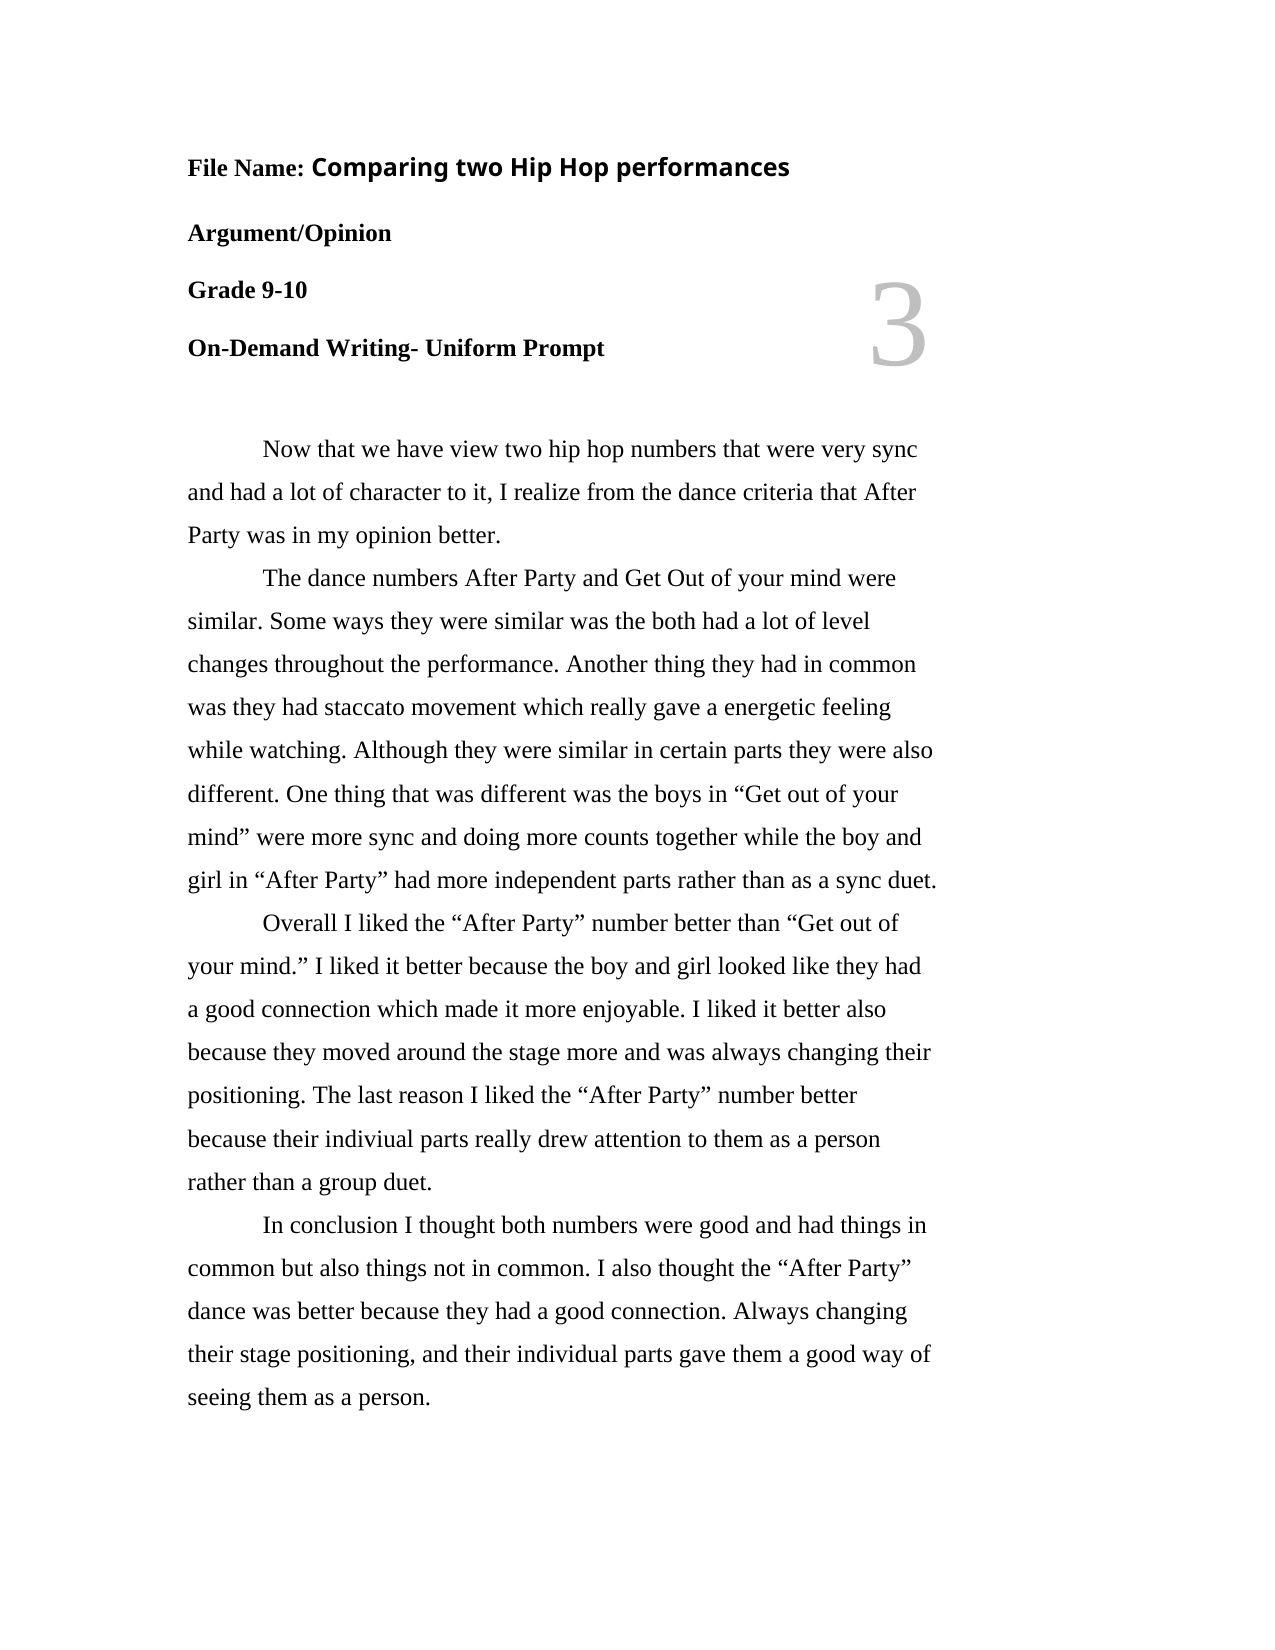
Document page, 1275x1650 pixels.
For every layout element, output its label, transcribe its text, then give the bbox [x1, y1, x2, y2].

text Overall I liked the “After Party” number better than “Get out of your mind.” I liked it better because the boy and girl looked like they had a good connection which made it more enjoyable. I liked it better also because they moved around the stage more and was always changing their positioning. The last reason I liked the “After Party” number better because their indiviual parts really drew attention to them as a person rather than a group duet. [187, 908, 937, 1196]
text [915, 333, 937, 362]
text In conclusion I thought both numbers were good and had things in common but also things not in common. I also thought the “After Party” dance was better because they had a good connection. Always changing their stage positioning, and their individual parts gave them a good way of seeing them as a person. [187, 1210, 937, 1411]
text File Name: Comparing two Hip Hop performances [187, 150, 937, 184]
text Now that we have view two hip hop numbers that were very sync and had a lot of character to it, I realize from the dance criteria that After Party was in my opinion better. [187, 434, 937, 549]
text Grade 9-10 [187, 276, 937, 304]
text The dance numbers After Party and Get Out of your mind were similar. Some ways they were similar was the both had a lot of level changes throughout the performance. Another thing they had in common was they had staccato movement which really gave a energetic feeling while watching. Although they were similar in certain parts they were also different. One thing that was different was the boys in “Get out of your mind” were more sync and doing more counts together while the boy and girl in “After Party” had more independent parts rather than as a sync duet. [187, 563, 937, 894]
text On-Demand Writing- Uniform Prompt [187, 333, 913, 362]
text Argument/Opinion [187, 218, 937, 247]
